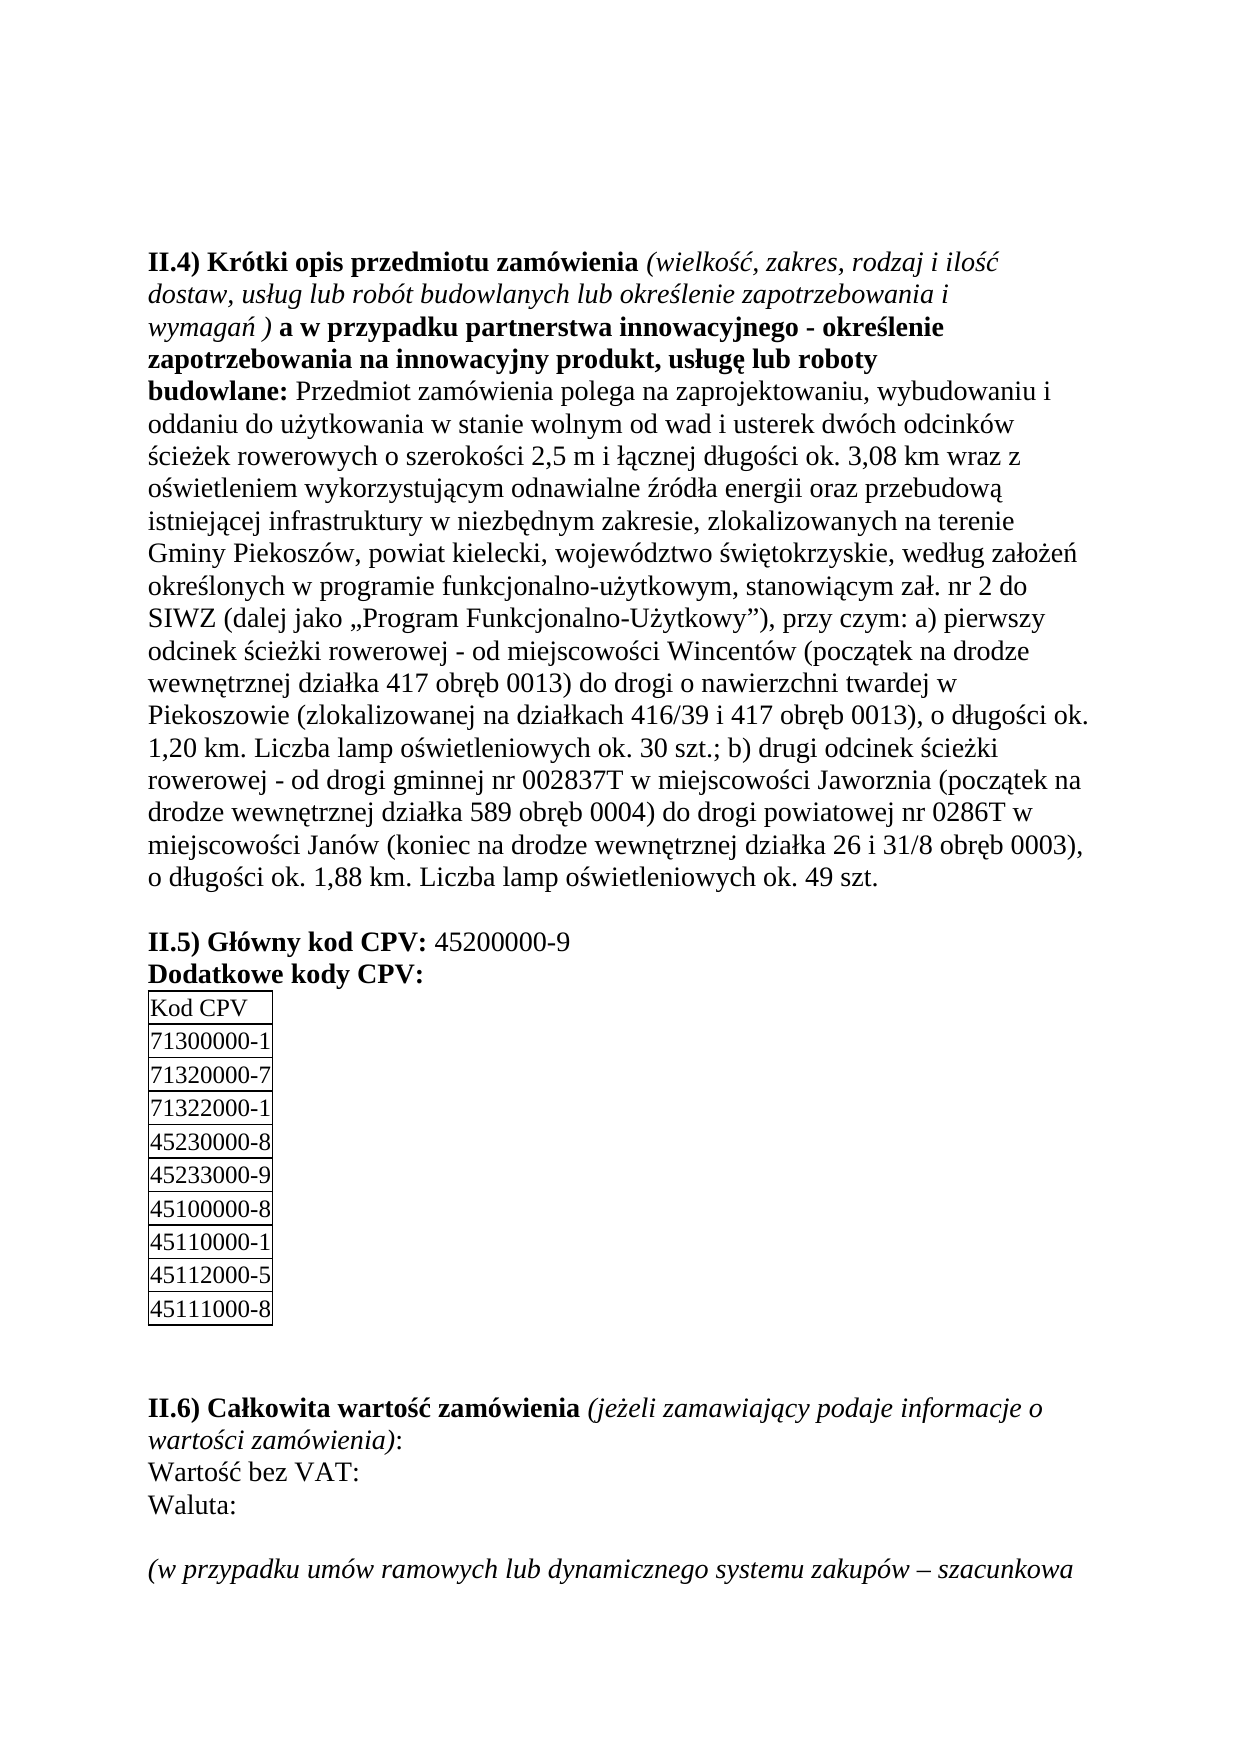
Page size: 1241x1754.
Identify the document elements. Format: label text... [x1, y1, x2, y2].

table_cell 45111000-8 [149, 1292, 272, 1324]
table_cell 71322000-1 [149, 1092, 272, 1124]
table_cell 71320000-7 [149, 1058, 272, 1090]
table_cell 71300000-1 [149, 1025, 272, 1057]
table_cell 45230000-8 [149, 1125, 272, 1157]
table_cell 45112000-5 [149, 1259, 272, 1291]
table_cell 45110000-1 [149, 1226, 272, 1257]
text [148, 1520, 1093, 1585]
table_cell 45233000-9 [149, 1159, 272, 1191]
table_header Kod CPV [149, 992, 272, 1023]
text II.6) Całkowita wartość zamówienia (jeżeli zamawiający podaje informacje o wartości zamówienia): Wartość bez VAT: Waluta: [148, 1326, 1093, 1520]
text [148, 148, 1093, 990]
table_cell 45100000-8 [149, 1192, 272, 1224]
